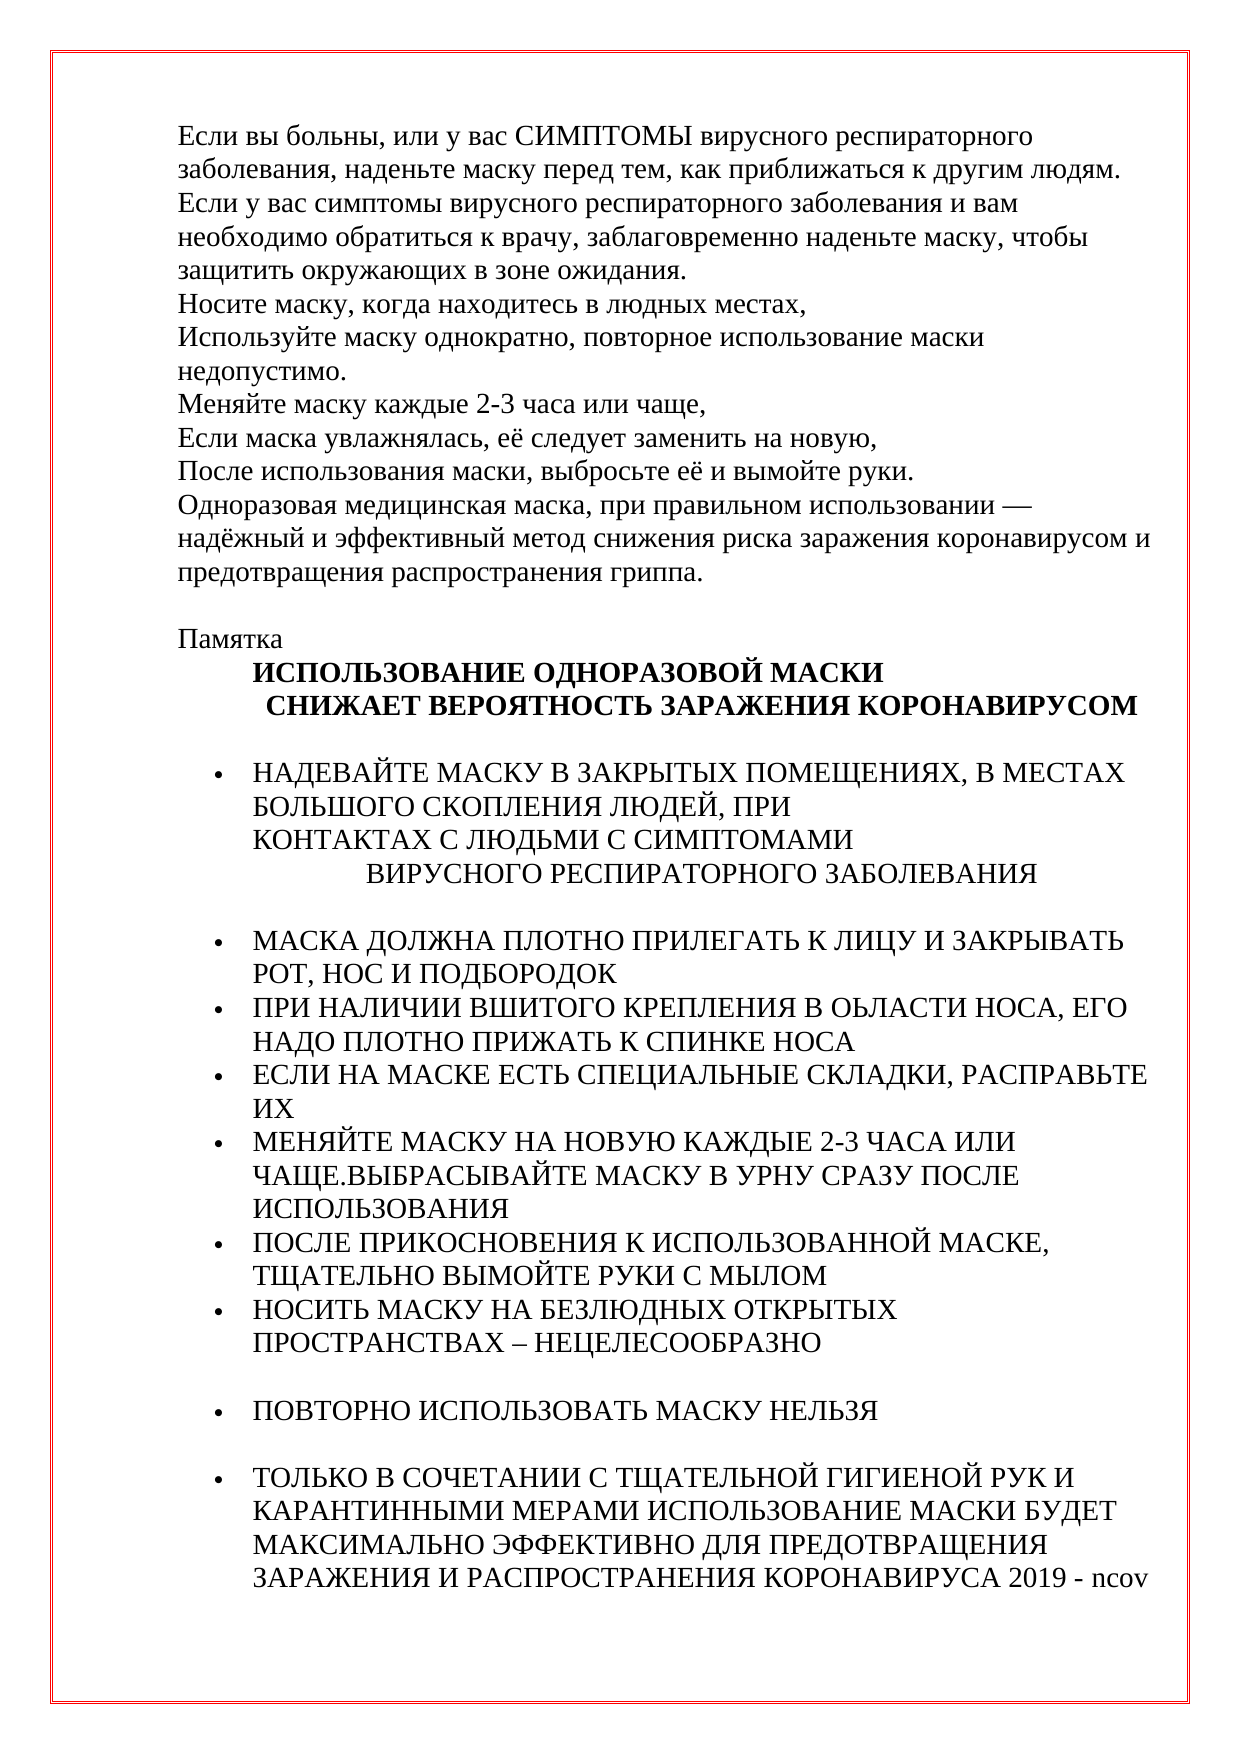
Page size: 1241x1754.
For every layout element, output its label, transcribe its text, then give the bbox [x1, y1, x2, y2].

list ПОСЛЕ ПРИКОСНОВЕНИЯ К ИСПОЛЬЗОВАННОЙ МАСКЕ, ТЩАТЕЛЬНО ВЫМОЙТЕ РУКИ С МЫЛОМ [215, 1225, 1152, 1292]
text Меняйте маску каждые 2-3 часа или чаще, [177, 386, 1152, 420]
list ЕСЛИ НА МАСКЕ ЕСТЬ СПЕЦИАЛЬНЫЕ СКЛАДКИ, РАСПРАВЬТЕ ИХ [215, 1057, 1152, 1124]
text КОНТАКТАХ С ЛЮДЬМИ С СИМПТОМАМИ [252, 822, 1152, 856]
text Одноразовая медицинская маска, при правильном использовании — надёжный и эффективный метод снижения риска заражения коронавирусом и предотвращения распространения гриппа. [177, 487, 1152, 588]
text Если вы больны, или у вас СИМПТОМЫ вирусного респираторного заболевания, наденьте маску перед тем, как приближаться к другим людям. [177, 118, 1152, 185]
text Используйте маску однократно, повторное использование маски недопустимо. [177, 319, 1152, 386]
text Памятка [177, 621, 1152, 655]
list МЕНЯЙТЕ МАСКУ НА НОВУЮ КАЖДЫЕ 2-3 ЧАСА ИЛИ ЧАЩЕ.ВЫБРАСЫВАЙТЕ МАСКУ В УРНУ СРАЗУ ПОСЛЕ ИСПОЛЬЗОВАНИЯ [215, 1124, 1152, 1225]
list НАДЕВАЙТЕ МАСКУ В ЗАКРЫТЫХ ПОМЕЩЕНИЯХ, В МЕСТАХ БОЛЬШОГО СКОПЛЕНИЯ ЛЮДЕЙ, ПРИ [215, 755, 1152, 822]
text ПРОСТРАНСТВАХ – НЕЦЕЛЕСООБРАЗНО [252, 1326, 1152, 1359]
list НОСИТЬ МАСКУ НА БЕЗЛЮДНЫХ ОТКРЫТЫХ [215, 1292, 1152, 1326]
text ИСПОЛЬЗОВАНИЕ ОДНОРАЗОВОЙ МАСКИ [252, 655, 1152, 688]
list МАСКА ДОЛЖНА ПЛОТНО ПРИЛЕГАТЬ К ЛИЦУ И ЗАКРЫВАТЬ РОТ, НОС И ПОДБОРОДОК [215, 923, 1152, 990]
list ТОЛЬКО В СОЧЕТАНИИ С ТЩАТЕЛЬНОЙ ГИГИЕНОЙ РУК И КАРАНТИННЫМИ МЕРАМИ ИСПОЛЬЗОВАНИЕ МАСКИ БУДЕТ МАКСИМАЛЬНО ЭФФЕКТИВНО ДЛЯ ПРЕДОТВРАЩЕНИЯ ЗАРАЖЕНИЯ И РАСПРОСТРАНЕНИЯ КОРОНАВИРУСА 2019 - ncov [215, 1460, 1152, 1594]
text Если маска увлажнялась, её следует заменить на новую, [177, 420, 1152, 453]
text СНИЖАЕТ ВЕРОЯТНОСТЬ ЗАРАЖЕНИЯ КОРОНАВИРУСОМ [252, 688, 1152, 722]
text После использования маски, выбросьте её и вымойте руки. [177, 453, 1152, 487]
text Носите маску, когда находитесь в людных местах, [177, 286, 1152, 319]
text Если у вас симптомы вирусного респираторного заболевания и вам необходимо обратиться к врачу, заблаговременно наденьте маску, чтобы защитить окружающих в зоне ожидания. [177, 185, 1152, 286]
text ВИРУСНОГО РЕСПИРАТОРНОГО ЗАБОЛЕВАНИЯ [252, 856, 1152, 889]
list ПРИ НАЛИЧИИ ВШИТОГО КРЕПЛЕНИЯ В ОЬЛАСТИ НОСА, ЕГО НАДО ПЛОТНО ПРИЖАТЬ К СПИНКЕ НОСА [215, 990, 1152, 1057]
list ПОВТОРНО ИСПОЛЬЗОВАТЬ МАСКУ НЕЛЬЗЯ [215, 1393, 1152, 1426]
